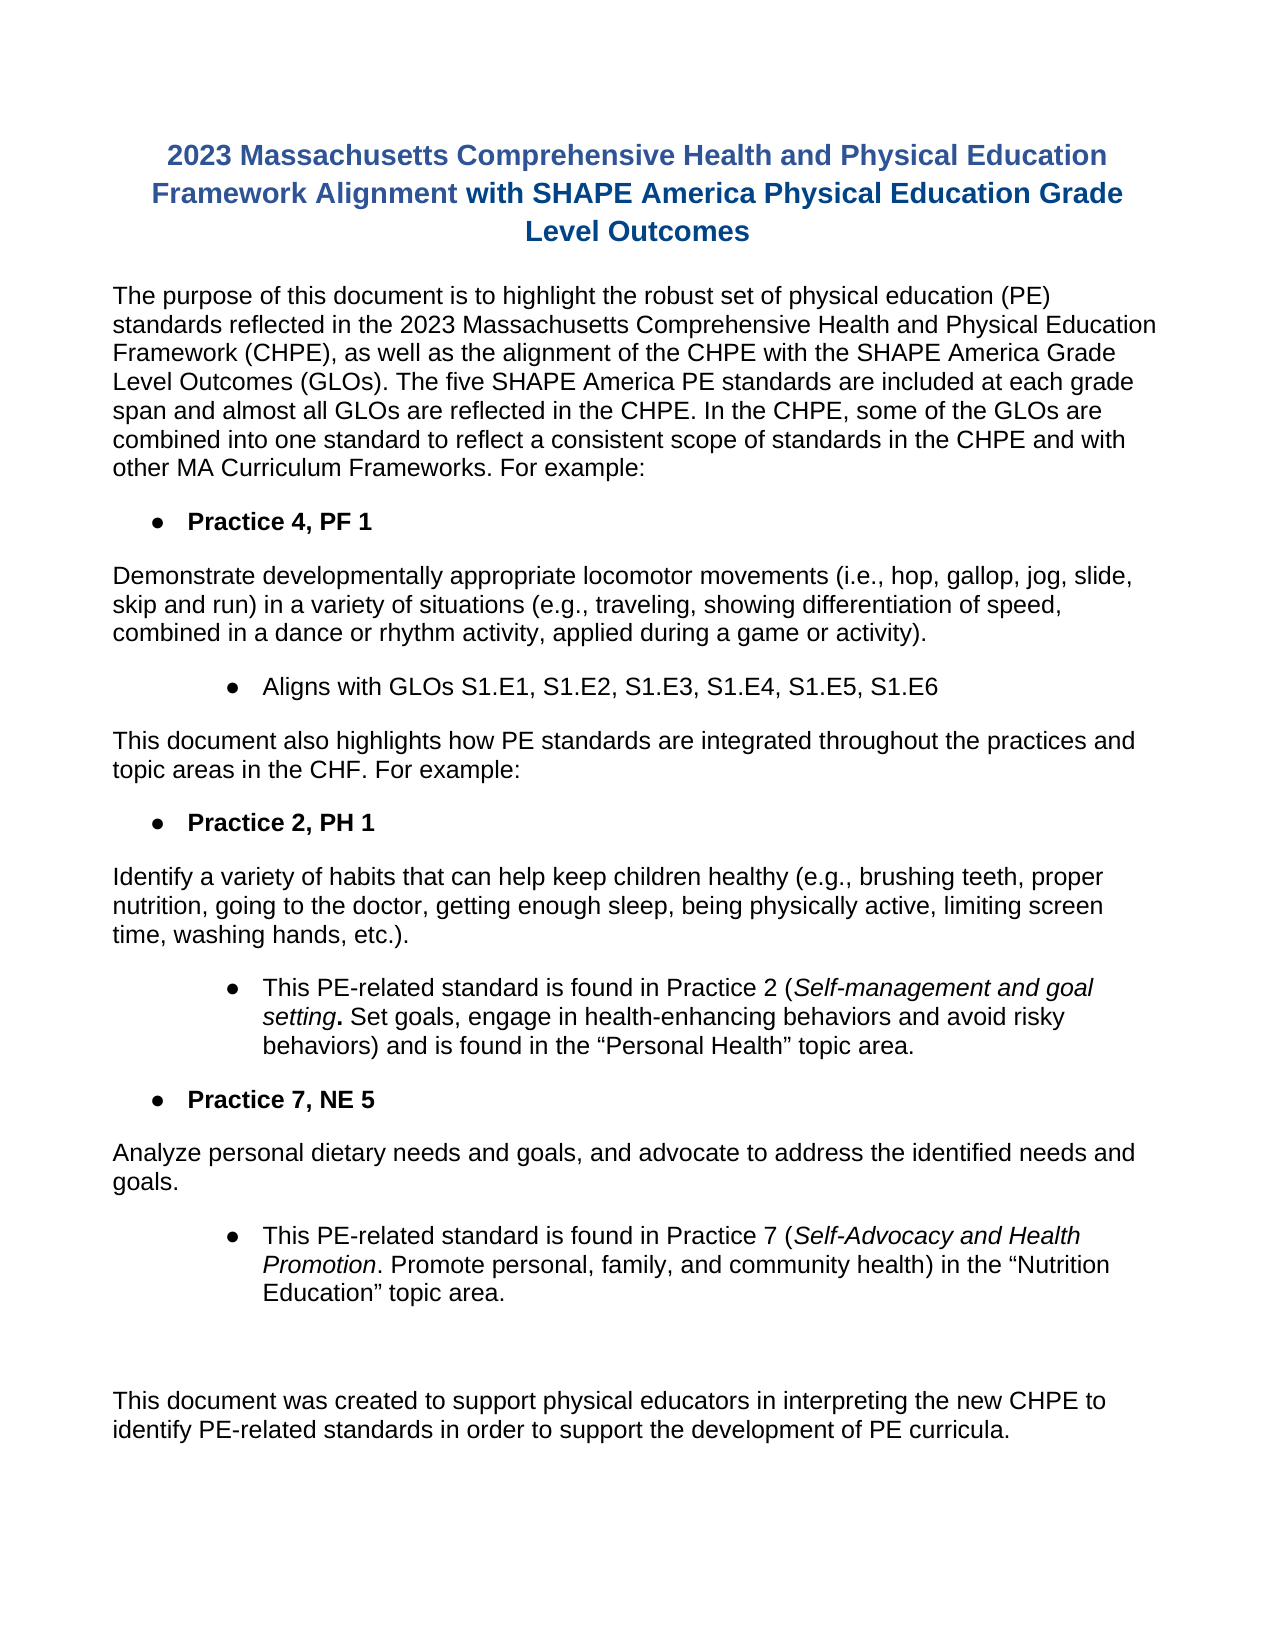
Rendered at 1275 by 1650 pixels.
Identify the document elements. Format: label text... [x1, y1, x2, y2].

list Practice 7, NE 5 [150, 1085, 1162, 1113]
text Analyze personal dietary needs and goals, and advocate to address the identified needs and goals. [112, 1138, 1162, 1196]
list Aligns with GLOs S1.E1, S1.E2, S1.E3, S1.E4, S1.E5, S1.E6 [225, 672, 1162, 701]
list Practice 4, PF 1 [150, 507, 1162, 536]
text This document also highlights how PE standards are integrated throughout the practices and topic areas in the CHF. For example: [112, 726, 1162, 783]
text Identify a variety of habits that can help keep children healthy (e.g., brushing teeth, proper nutrition, going to the doctor, getting enough sleep, being physically active, limiting screen time, washing hands, etc.). [112, 862, 1162, 948]
list This PE-related standard is found in Practice 2 (Self-management and goal setting. Set goals, engage in health-enhancing behaviors and avoid risky behaviors) and is found in the “Personal Health” topic area. [225, 973, 1162, 1060]
text This document was created to support physical educators in interpreting the new CHPE to identify PE-related standards in order to support the development of PE curricula. [112, 1386, 1162, 1443]
list This PE-related standard is found in Practice 7 (Self-Advocacy and Health Promotion. Promote personal, family, and community health) in the “Nutrition Education” topic area. [225, 1221, 1162, 1307]
subtitle 2023 Massachusetts Comprehensive Health and Physical Education Framework Alignment with SHAPE America Physical Education Grade Level Outcomes [112, 137, 1162, 247]
text The purpose of this document is to highlight the robust set of physical education (PE) standards reflected in the 2023 Massachusetts Comprehensive Health and Physical Education Framework (CHPE), as well as the alignment of the CHPE with the SHAPE America Grade Level Outcomes (GLOs). The five SHAPE America PE standards are included at each grade span and almost all GLOs are reflected in the CHPE. In the CHPE, some of the GLOs are combined into one standard to reflect a consistent scope of standards in the CHPE and with other MA Curriculum Frameworks. For example: [112, 281, 1162, 482]
list Practice 2, PH 1 [150, 808, 1162, 837]
text Demonstrate developmentally appropriate locomotor movements (i.e., hop, gallop, jog, slide, skip and run) in a variety of situations (e.g., traveling, showing differentiation of speed, combined in a dance or rhythm activity, applied during a game or activity). [112, 561, 1162, 647]
